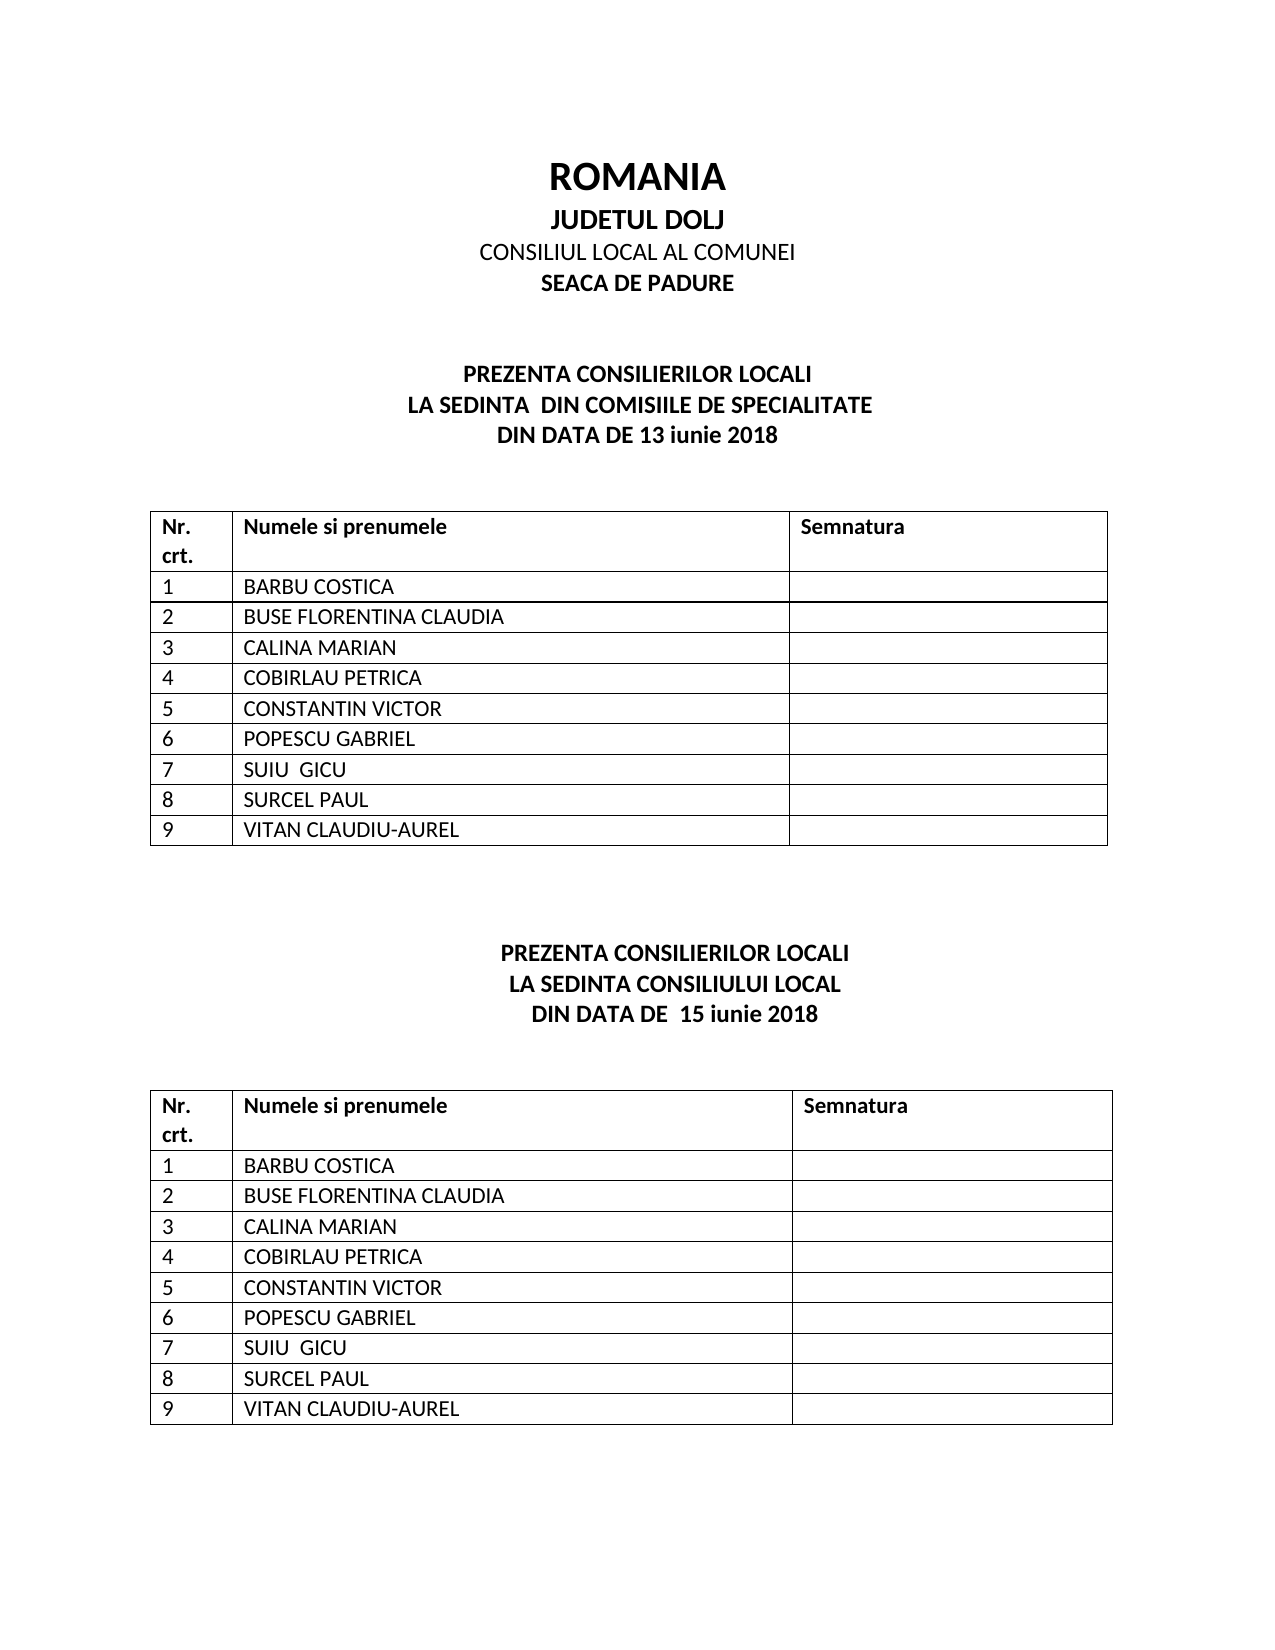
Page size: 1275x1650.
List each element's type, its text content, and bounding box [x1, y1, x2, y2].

table_cell 8 [151, 785, 232, 814]
table_header Nr. crt. [151, 1091, 232, 1150]
table_cell 2 [151, 1181, 232, 1211]
table_cell 8 [151, 1364, 232, 1393]
table_header Nr. crt. [151, 512, 232, 571]
table_cell 9 [151, 816, 232, 845]
text SEACA DE PADURE [150, 267, 1125, 297]
table_cell 2 [151, 603, 232, 632]
table_cell CALINA MARIAN [233, 1212, 792, 1241]
text ROMANIA [150, 150, 1125, 201]
table_cell BUSE FLORENTINA CLAUDIA [233, 1181, 792, 1211]
table_cell 6 [151, 1303, 232, 1332]
table_cell [793, 1242, 1112, 1272]
table_cell [790, 724, 1107, 754]
table_cell [793, 1151, 1112, 1180]
table_cell 5 [151, 694, 232, 723]
table_header Semnatura [790, 512, 1107, 571]
table_cell [793, 1394, 1112, 1424]
table_cell [790, 755, 1107, 784]
table_cell COBIRLAU PETRICA [233, 1242, 792, 1272]
table_cell [790, 816, 1107, 845]
table_cell CALINA MARIAN [233, 633, 789, 662]
table_cell SURCEL PAUL [233, 1364, 792, 1393]
table_cell 6 [151, 724, 232, 754]
table_cell [790, 694, 1107, 723]
table_cell CONSTANTIN VICTOR [233, 694, 789, 723]
table_cell 1 [151, 1151, 232, 1180]
table_cell 3 [151, 633, 232, 662]
table_cell POPESCU GABRIEL [233, 1303, 792, 1332]
table_cell BUSE FLORENTINA CLAUDIA [233, 603, 789, 632]
table_cell [793, 1334, 1112, 1363]
table_cell [793, 1273, 1112, 1302]
table_cell [790, 572, 1107, 601]
table_cell VITAN CLAUDIU-AUREL [233, 816, 789, 845]
text LA SEDINTA DIN COMISIILE DE SPECIALITATE [150, 389, 1125, 419]
text DIN DATA DE 13 iunie 2018 [150, 419, 1125, 450]
table_cell POPESCU GABRIEL [233, 724, 789, 754]
table_cell 4 [151, 664, 232, 693]
table_header Numele si prenumele [233, 1091, 792, 1150]
table_cell VITAN CLAUDIU-AUREL [233, 1394, 792, 1424]
table_cell SUIU GICU [233, 755, 789, 784]
table_cell [793, 1181, 1112, 1211]
text PREZENTA CONSILIERILOR LOCALI [150, 358, 1125, 389]
table_cell [790, 633, 1107, 662]
table_cell SUIU GICU [233, 1334, 792, 1363]
table_cell 7 [151, 1334, 232, 1363]
table_cell CONSTANTIN VICTOR [233, 1273, 792, 1302]
table_header Semnatura [793, 1091, 1112, 1150]
text CONSILIUL LOCAL AL COMUNEI [150, 236, 1125, 267]
text DIN DATA DE 15 iunie 2018 [150, 999, 1125, 1029]
text JUDETUL DOLJ [150, 201, 1125, 236]
table_cell [790, 603, 1107, 632]
table_cell [790, 785, 1107, 814]
text LA SEDINTA CONSILIULUI LOCAL [150, 968, 1125, 999]
table_cell 1 [151, 572, 232, 601]
table_cell 9 [151, 1394, 232, 1424]
table_cell [793, 1303, 1112, 1332]
text PREZENTA CONSILIERILOR LOCALI [150, 938, 1125, 968]
table_cell 5 [151, 1273, 232, 1302]
table_cell [793, 1212, 1112, 1241]
table_cell 4 [151, 1242, 232, 1272]
table_cell 3 [151, 1212, 232, 1241]
table_cell SURCEL PAUL [233, 785, 789, 814]
table_cell COBIRLAU PETRICA [233, 664, 789, 693]
table_cell [790, 664, 1107, 693]
table_cell BARBU COSTICA [233, 572, 789, 601]
table_cell [793, 1364, 1112, 1393]
table_cell 7 [151, 755, 232, 784]
table_cell BARBU COSTICA [233, 1151, 792, 1180]
table_header Numele si prenumele [233, 512, 789, 571]
